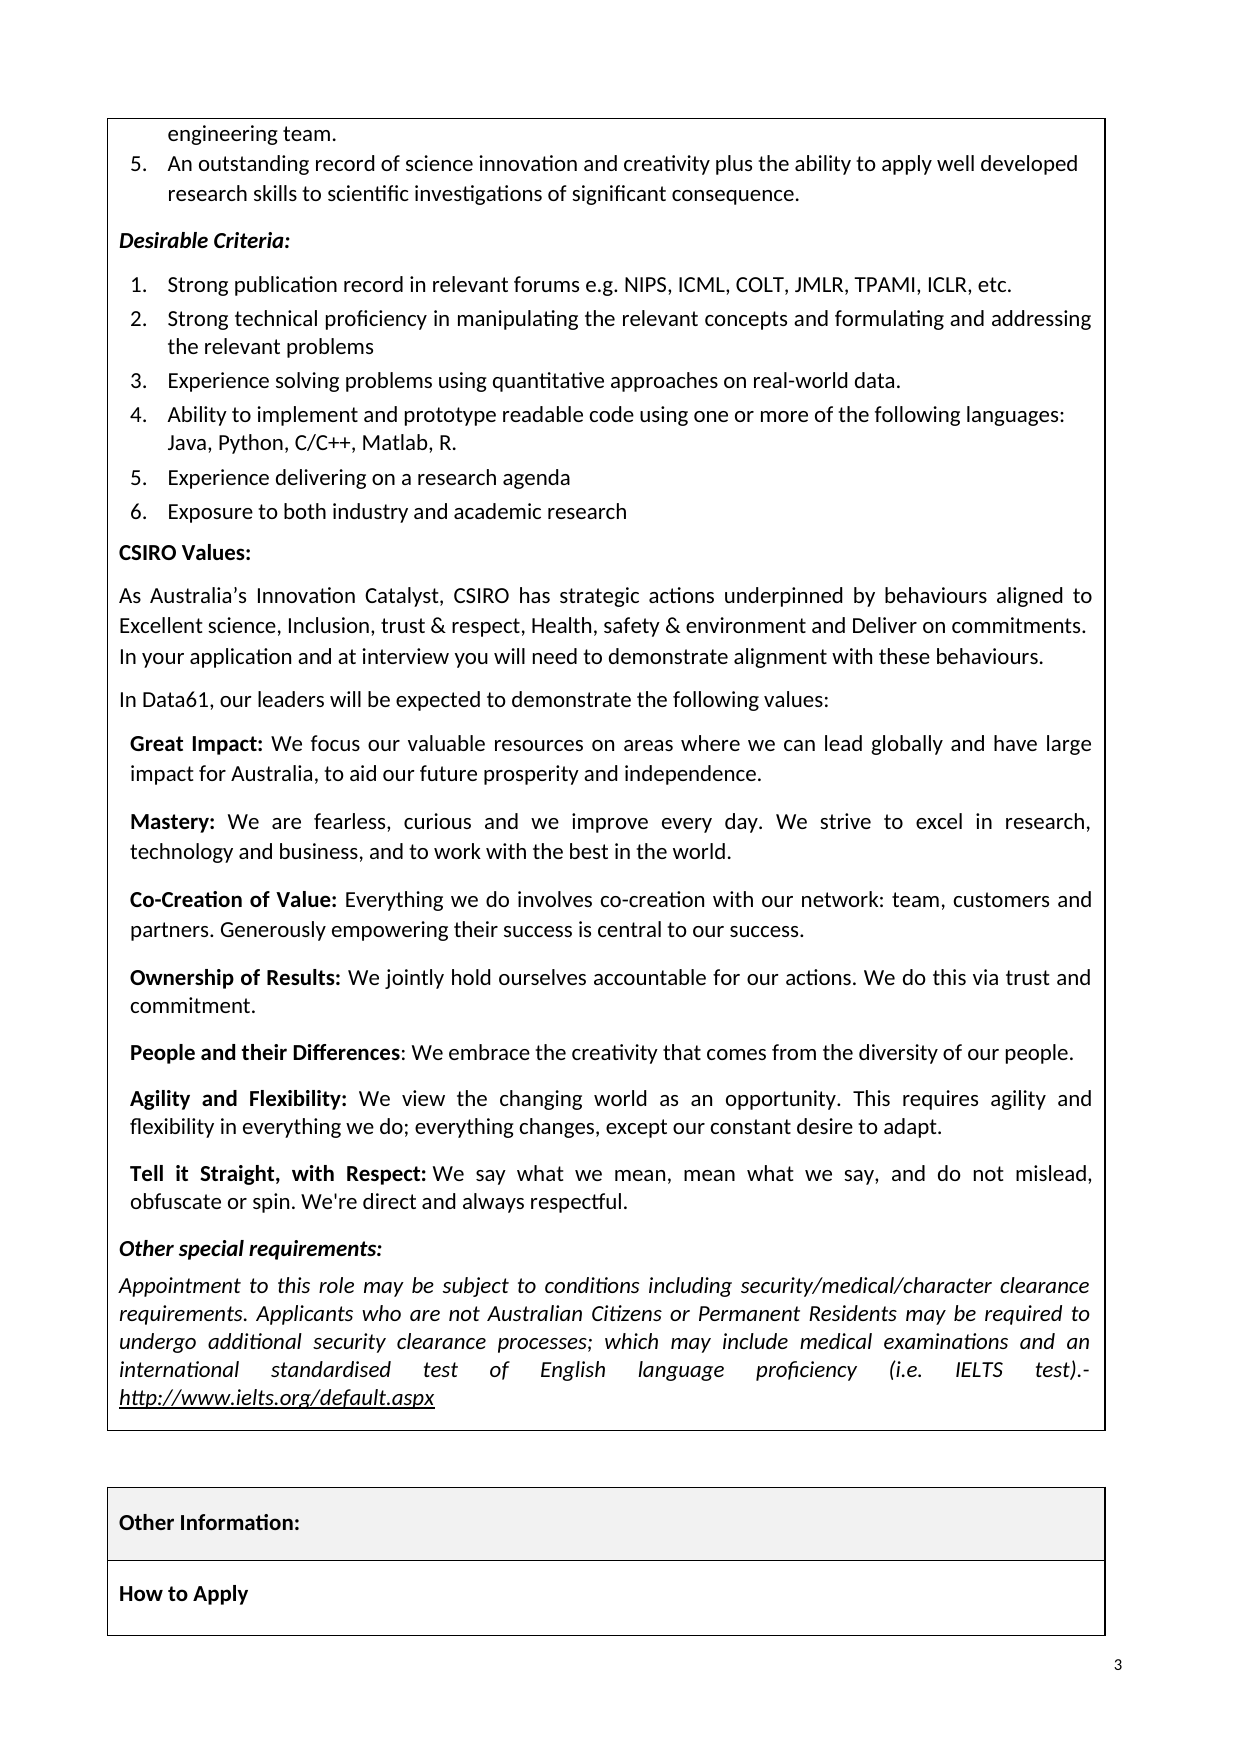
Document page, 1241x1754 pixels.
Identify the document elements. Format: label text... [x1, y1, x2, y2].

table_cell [108, 119, 1104, 1430]
table_header Other Information: [108, 1488, 1104, 1560]
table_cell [108, 1561, 1104, 1635]
